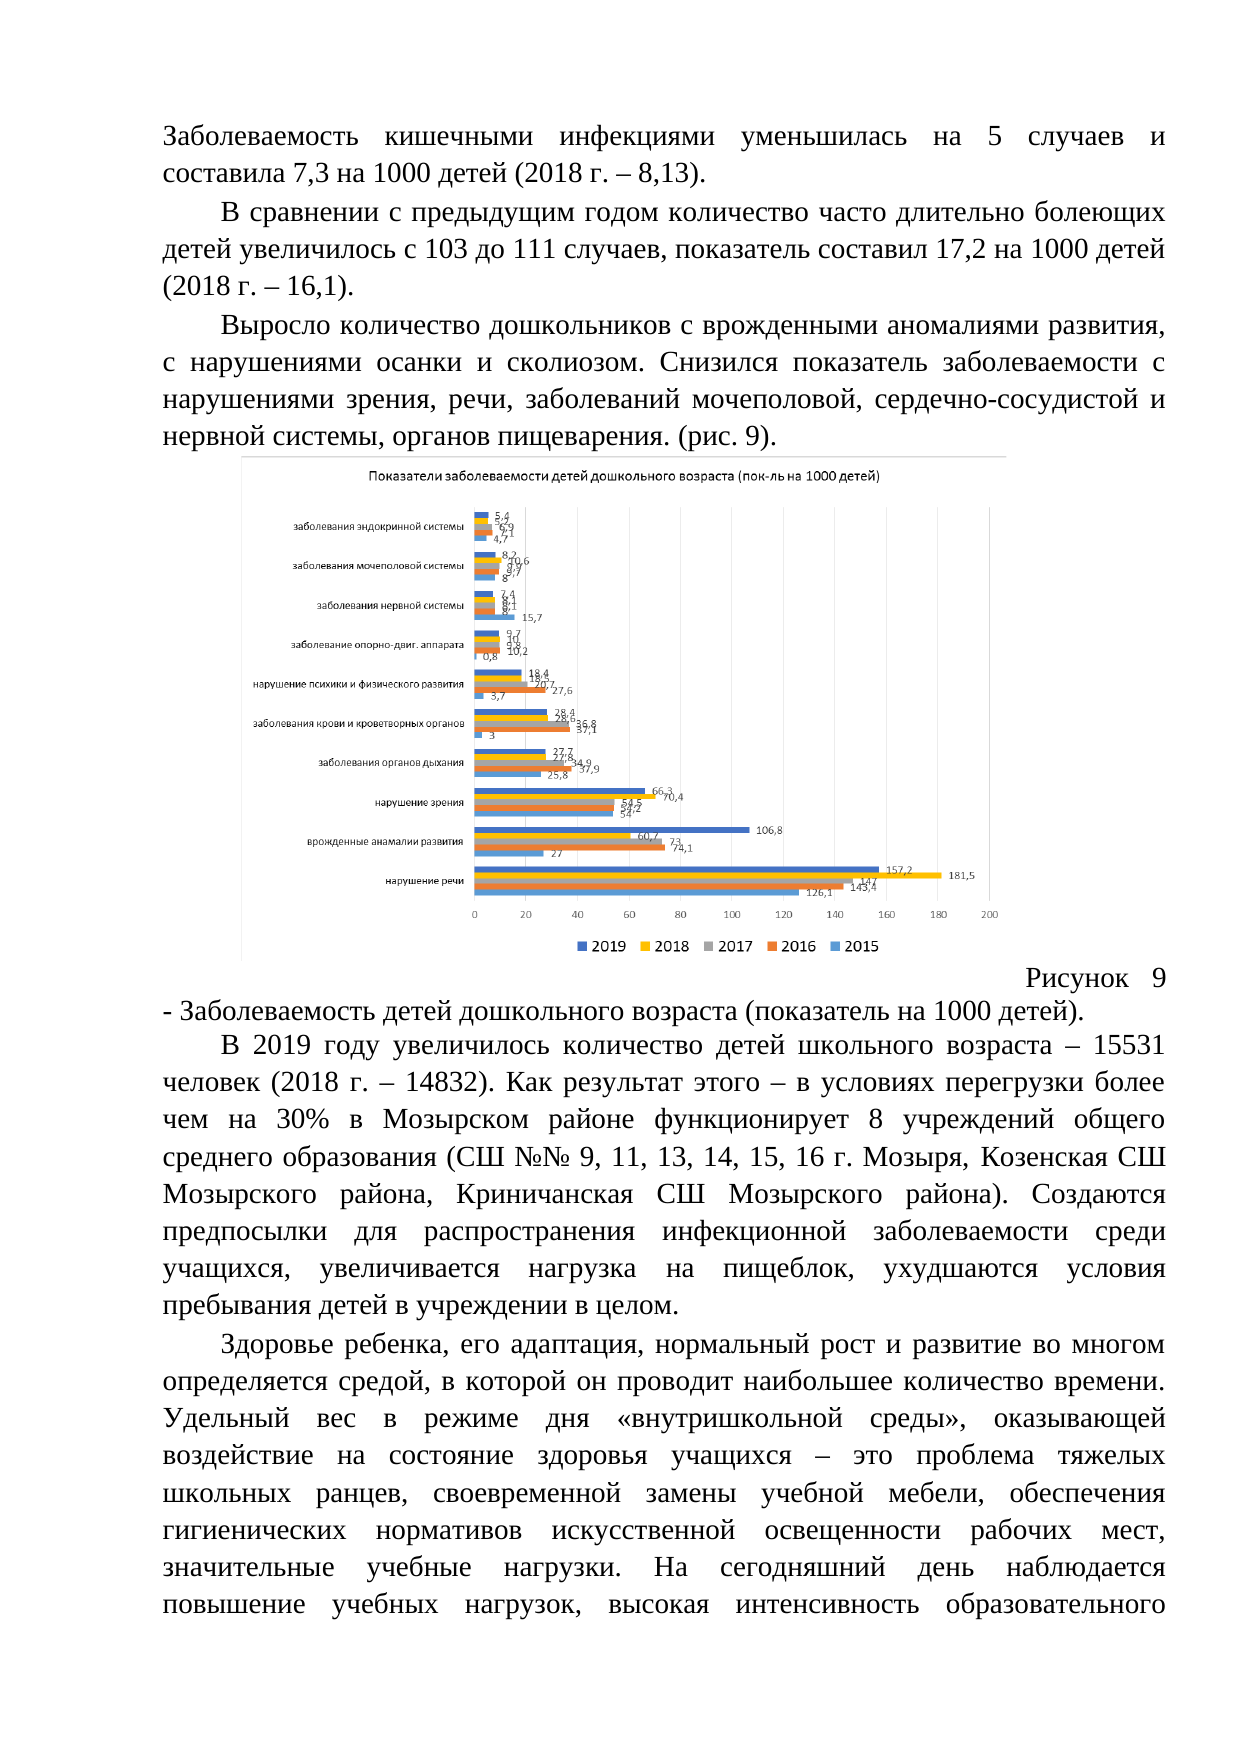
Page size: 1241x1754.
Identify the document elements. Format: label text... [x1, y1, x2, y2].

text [162, 1326, 1167, 1620]
text Рисунок 9 - Заболеваемость детей дошкольного возраста (показатель на 1000 детей). [162, 960, 1167, 1027]
text Выросло количество дошкольников с врожденными аномалиями развития, с нарушениями осанки и сколиозом. Снизился показатель заболеваемости с нарушениями зрения, речи, заболеваний мочеполовой, сердечно-сосудистой и нервной системы, органов пищеварения. (рис. 9). [162, 307, 1167, 452]
text В сравнении с предыдущим годом количество часто длительно болеющих детей увеличилось с 103 до 111 случаев, показатель составил 17,2 на 1000 детей (2018 г. – 16,1). [162, 194, 1167, 302]
picture [240, 456, 1005, 959]
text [162, 118, 1167, 189]
text В 2019 году увеличилось количество детей школьного возраста – 15531 человек (2018 г. – 14832). Как результат этого – в условиях перегрузки более чем на 30% в Мозырском районе функционирует 8 учреждений общего среднего образования (СШ №№ 9, 11, 13, 14, 15, 16 г. Мозыря, Козенская СШ Мозырского района, Криничанская СШ Мозырского района). Создаются предпосылки для распространения инфекционной заболеваемости среди учащихся, увеличивается нагрузка на пищеблок, ухудшаются условия пребывания детей в учреждении в целом. [162, 1027, 1167, 1321]
